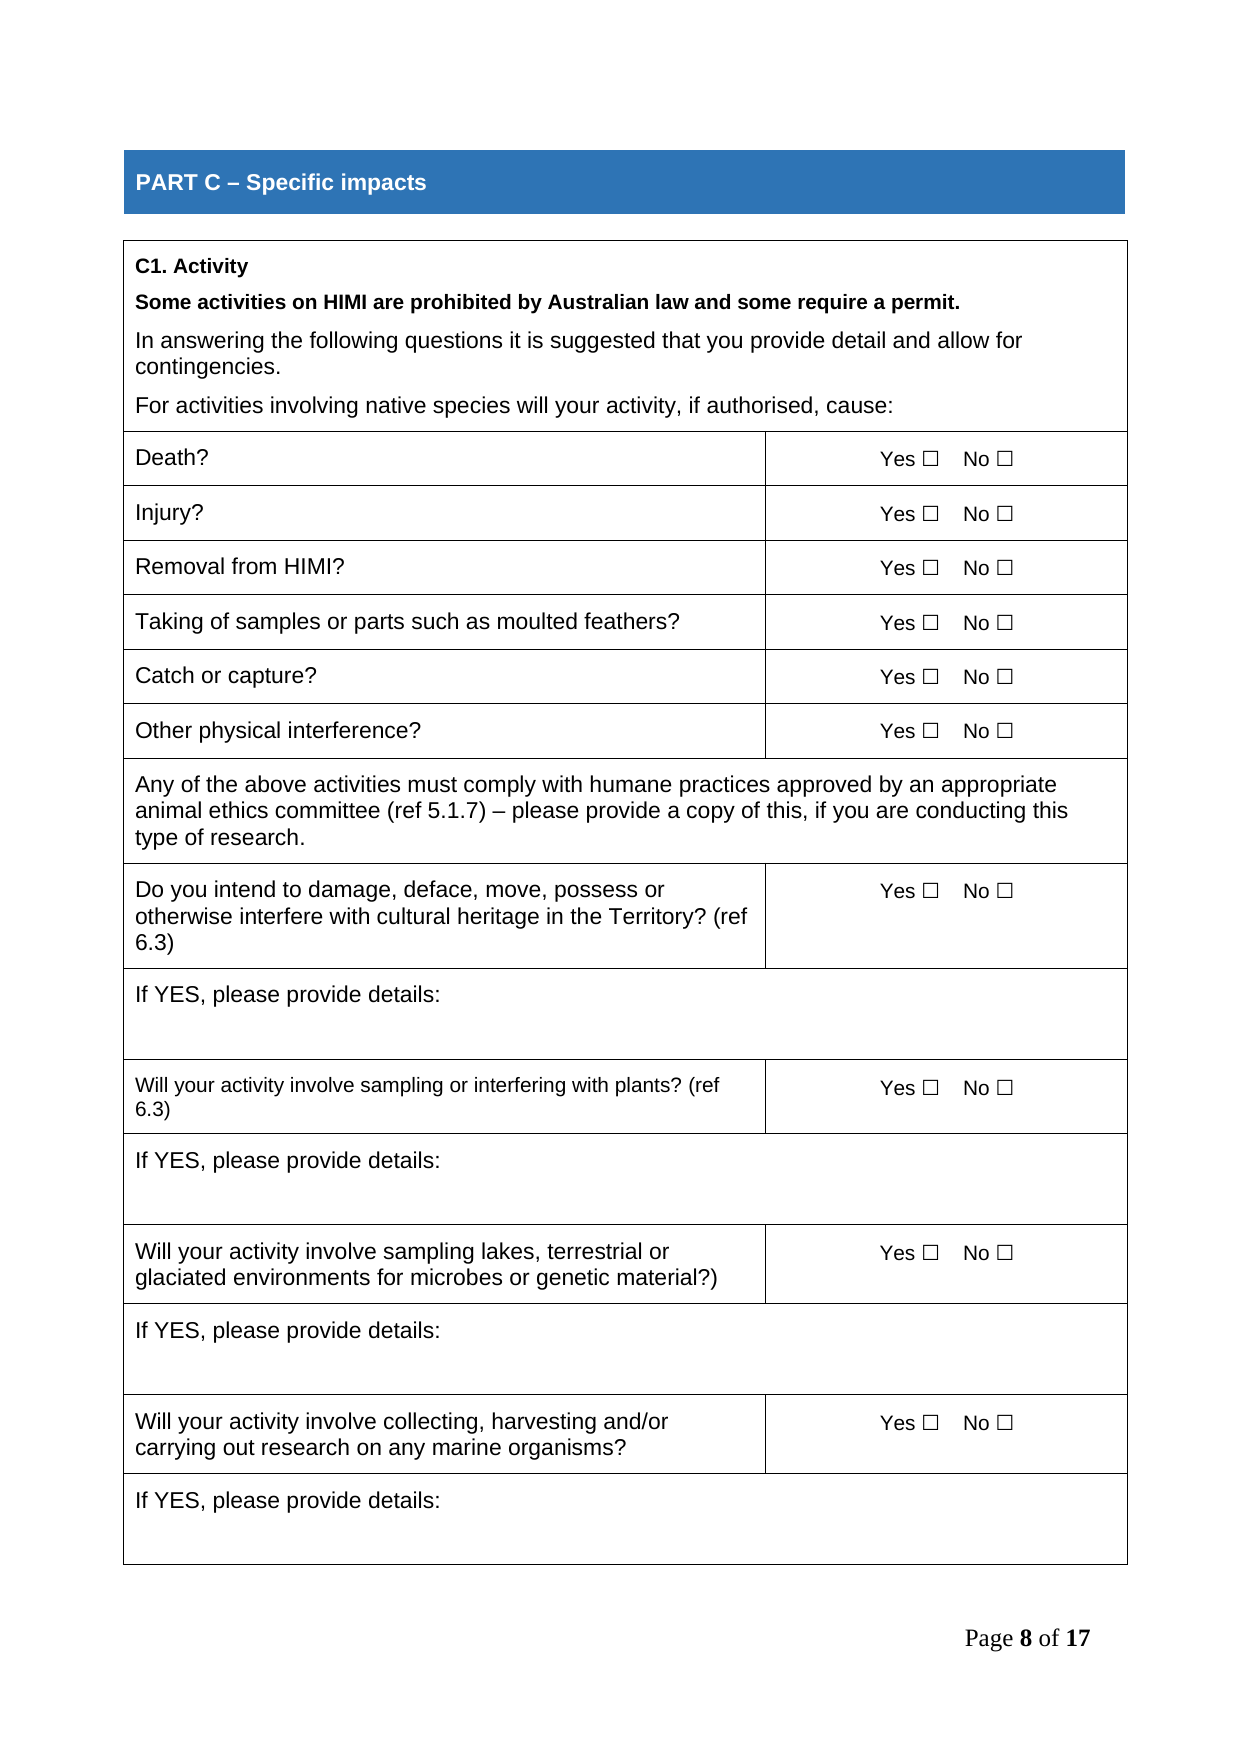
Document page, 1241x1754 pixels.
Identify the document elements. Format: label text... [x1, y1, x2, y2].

table_cell Will your activity involve sampling lakes, terrestrial or glaciated environments for microbes or genetic material?) [124, 1225, 765, 1303]
table_cell Yes No [766, 1060, 1127, 1133]
table_cell Do you intend to damage, deface, move, possess or otherwise interfere with cultural heritage in the Territory? (ref 6.3) [124, 864, 765, 968]
table_cell Death? [124, 432, 765, 485]
table_cell Yes No [766, 432, 1127, 485]
table_cell Other physical interference? [124, 704, 765, 758]
table_cell If YES, please provide details: [124, 1134, 1127, 1224]
table_cell Yes No [766, 650, 1127, 703]
table_cell If YES, please provide details: [124, 969, 1127, 1059]
table_cell Yes No [766, 704, 1127, 758]
table_header C1. Activity Some activities on HIMI are prohibited by Australian law and some require a permit. In answering the following questions it is suggested that you provide detail and allow for contingencies. For activities involving native species will your activity, if authorised, cause: [124, 241, 1127, 431]
table_cell If YES, please provide details: [124, 1474, 1127, 1564]
table_cell If YES, please provide details: [124, 1304, 1127, 1394]
table_cell Yes No [766, 541, 1127, 594]
table_cell Taking of samples or parts such as moulted feathers? [124, 595, 765, 649]
table_header PART C – Specific impacts [124, 150, 1125, 214]
table_cell Injury? [124, 486, 765, 540]
table_cell Yes No [766, 1225, 1127, 1303]
table_cell Will your activity involve sampling or interfering with plants? (ref 6.3) [124, 1060, 765, 1133]
table_cell Yes No [766, 595, 1127, 649]
table_cell Yes No [766, 1395, 1127, 1473]
table_cell Yes No [766, 486, 1127, 540]
table_cell Catch or capture? [124, 650, 765, 703]
table_cell Any of the above activities must comply with humane practices approved by an appropriate animal ethics committee (ref 5.1.7) – please provide a copy of this, if you are conducting this type of research. [124, 759, 1127, 863]
table_cell Removal from HIMI? [124, 541, 765, 594]
table_cell Will your activity involve collecting, harvesting and/or carrying out research on any marine organisms? [124, 1395, 765, 1473]
table_cell Yes No [766, 864, 1127, 968]
